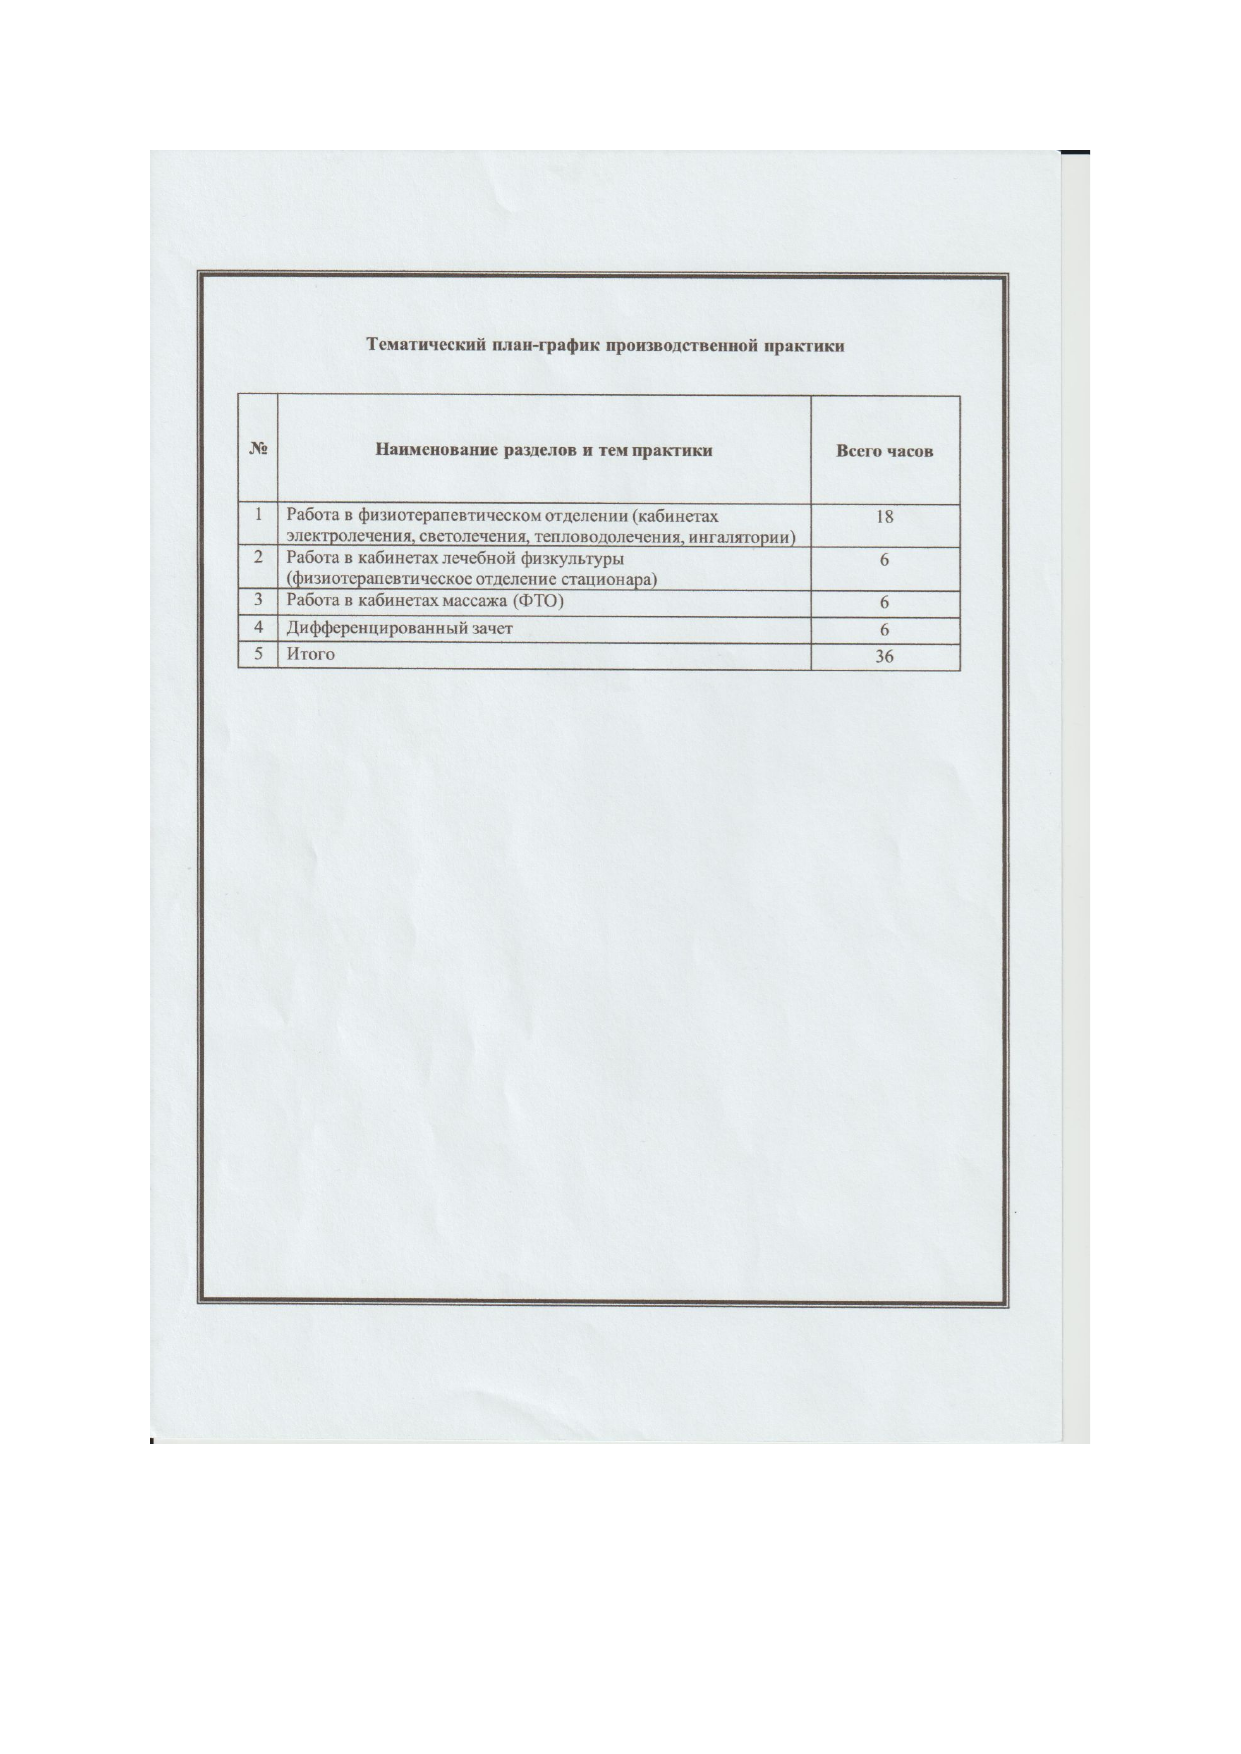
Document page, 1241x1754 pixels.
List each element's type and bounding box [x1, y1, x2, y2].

picture [150, 150, 1091, 1444]
